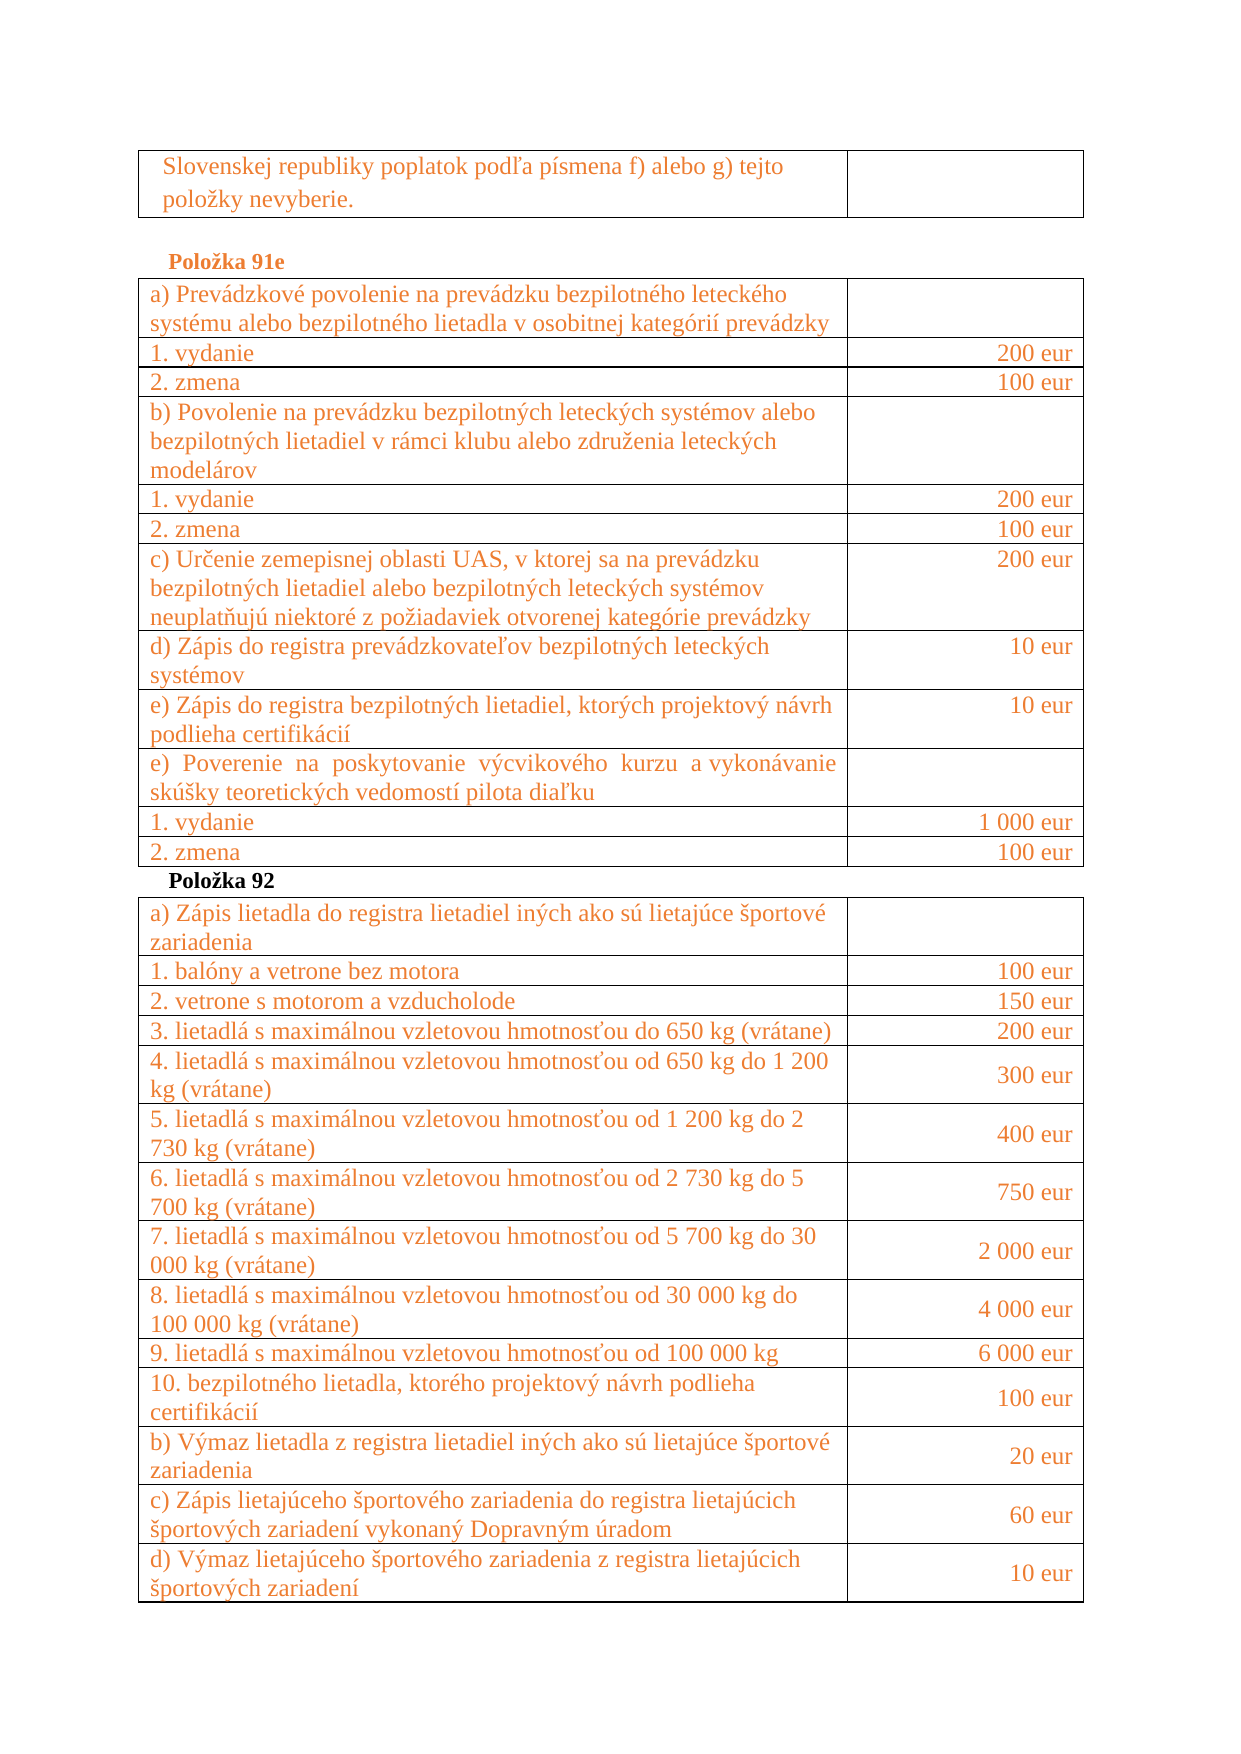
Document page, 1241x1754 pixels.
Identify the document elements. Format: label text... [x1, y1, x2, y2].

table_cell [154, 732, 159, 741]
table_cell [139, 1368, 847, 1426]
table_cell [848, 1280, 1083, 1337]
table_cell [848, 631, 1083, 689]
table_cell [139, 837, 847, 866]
text Položka 91e [162, 248, 1090, 274]
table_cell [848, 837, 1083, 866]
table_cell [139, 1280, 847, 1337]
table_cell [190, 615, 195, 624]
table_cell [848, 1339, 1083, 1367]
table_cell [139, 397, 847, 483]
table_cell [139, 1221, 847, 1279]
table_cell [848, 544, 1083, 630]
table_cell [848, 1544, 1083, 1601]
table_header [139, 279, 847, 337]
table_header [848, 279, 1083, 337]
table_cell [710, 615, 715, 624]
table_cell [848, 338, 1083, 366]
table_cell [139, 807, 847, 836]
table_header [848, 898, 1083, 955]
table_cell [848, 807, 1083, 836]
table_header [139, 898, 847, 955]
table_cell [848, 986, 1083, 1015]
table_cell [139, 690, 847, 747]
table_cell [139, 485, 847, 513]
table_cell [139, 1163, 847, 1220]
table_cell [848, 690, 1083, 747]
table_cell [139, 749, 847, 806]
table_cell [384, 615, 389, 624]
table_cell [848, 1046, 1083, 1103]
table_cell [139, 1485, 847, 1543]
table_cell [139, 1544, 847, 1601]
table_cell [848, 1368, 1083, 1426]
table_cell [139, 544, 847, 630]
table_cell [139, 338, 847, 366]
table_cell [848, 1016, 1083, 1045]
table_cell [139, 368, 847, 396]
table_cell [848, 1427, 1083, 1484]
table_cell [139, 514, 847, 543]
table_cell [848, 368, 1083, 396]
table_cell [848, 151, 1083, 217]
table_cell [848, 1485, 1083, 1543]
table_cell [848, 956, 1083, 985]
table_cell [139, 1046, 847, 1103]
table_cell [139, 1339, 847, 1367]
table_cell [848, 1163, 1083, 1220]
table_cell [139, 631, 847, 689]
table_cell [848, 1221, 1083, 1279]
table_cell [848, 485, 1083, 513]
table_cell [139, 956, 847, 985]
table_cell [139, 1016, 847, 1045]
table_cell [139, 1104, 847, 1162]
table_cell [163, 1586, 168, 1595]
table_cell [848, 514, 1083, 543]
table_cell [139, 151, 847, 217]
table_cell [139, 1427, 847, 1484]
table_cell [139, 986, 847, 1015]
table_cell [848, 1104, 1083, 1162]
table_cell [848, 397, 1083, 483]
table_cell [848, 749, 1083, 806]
text Položka 92 [162, 867, 1090, 893]
